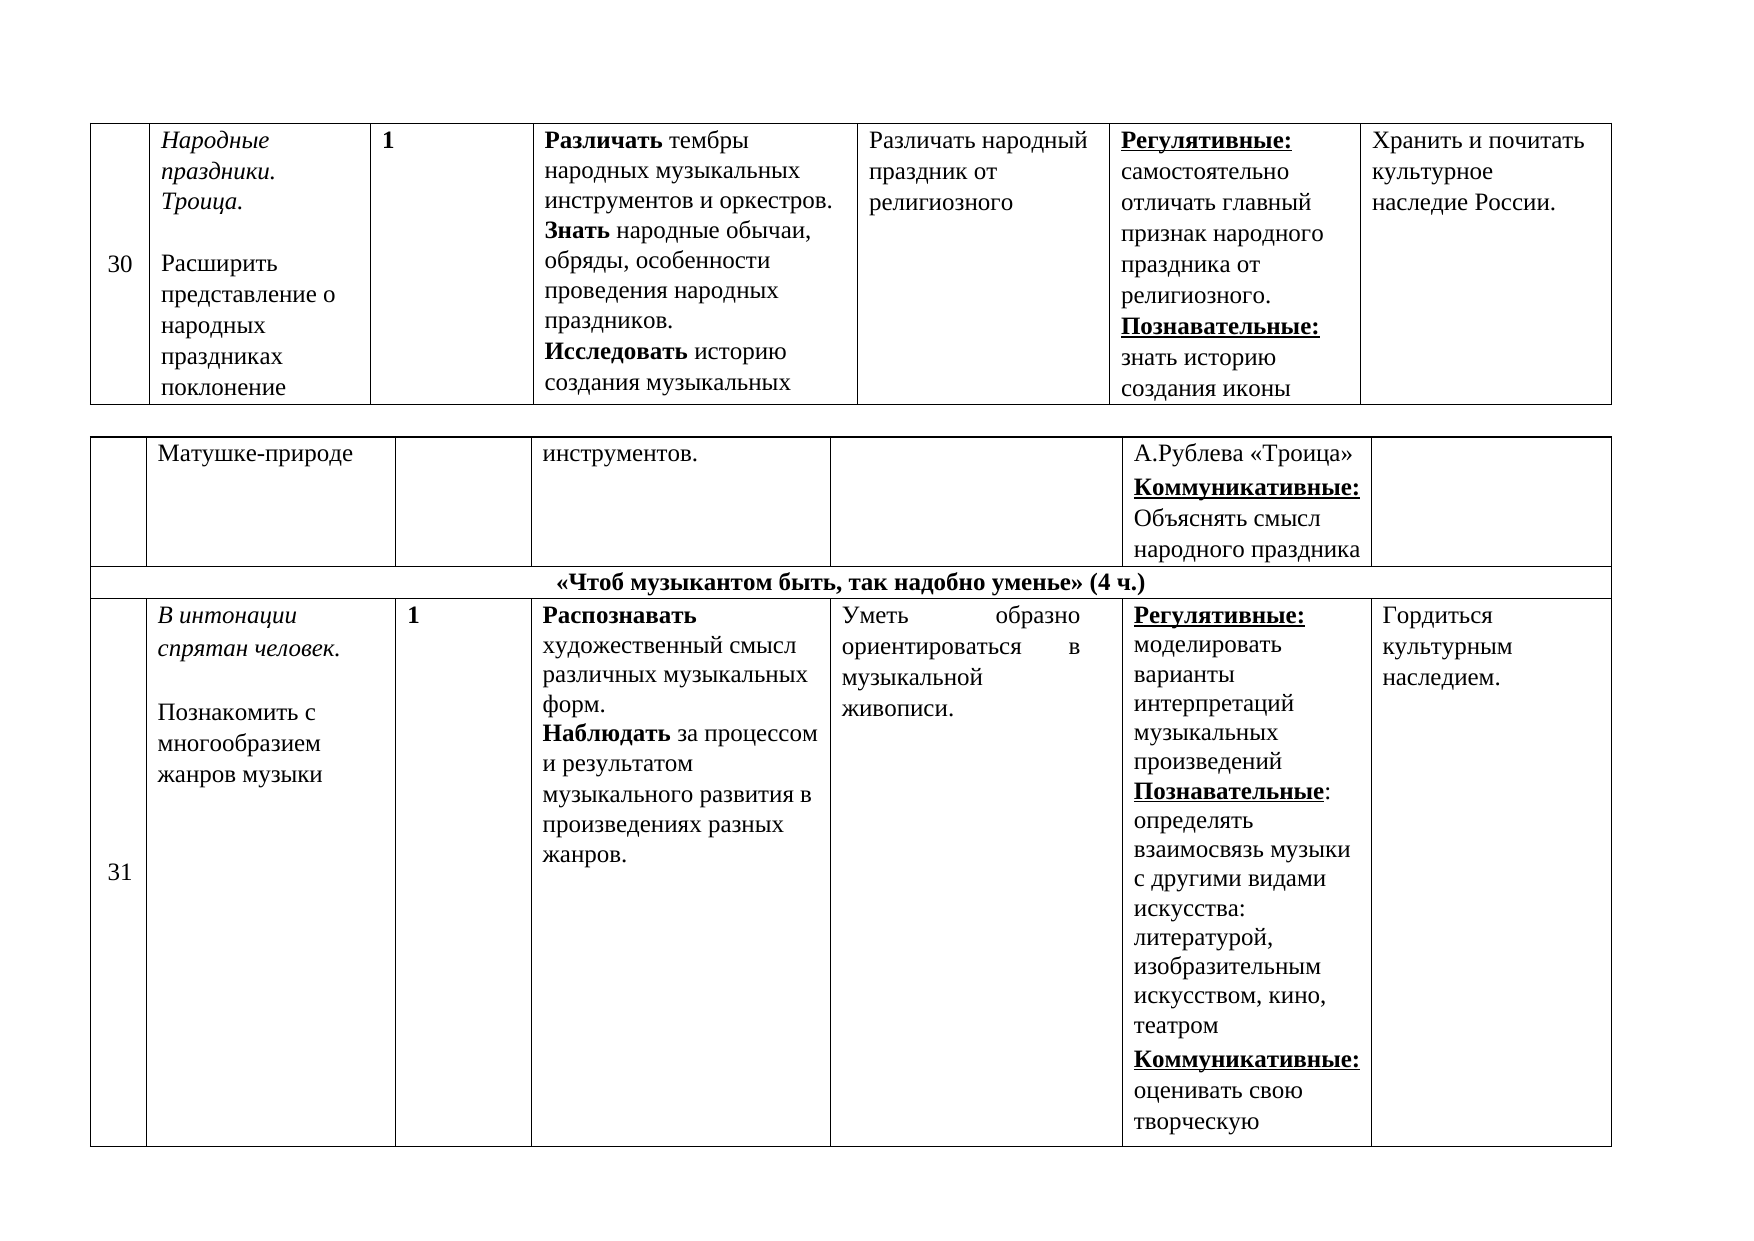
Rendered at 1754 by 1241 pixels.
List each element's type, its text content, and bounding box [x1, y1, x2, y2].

table_cell 1 [396, 599, 531, 1146]
table_cell Различать тембры народных музыкальных инструментов и оркестров. Знать народные обычаи, обряды, особенности проведения народных праздников. Исследовать историю создания музыкальных [534, 124, 857, 404]
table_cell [831, 599, 1122, 1146]
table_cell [1123, 599, 1371, 1146]
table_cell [147, 599, 395, 1146]
table_cell 1 [371, 124, 533, 404]
table_header инструментов. [532, 438, 830, 566]
table_header [396, 438, 531, 566]
table_cell «Чтоб музыкантом быть, так надобно уменье» (4 ч.) [91, 567, 1611, 598]
table_header А.Рублева «Троица» Коммуникативные: Объяснять смысл народного праздника [1123, 438, 1371, 566]
table_cell Народные праздники. Троица. Расширить представление о народных праздниках поклонение [150, 124, 370, 404]
table_cell Хранить и почитать культурное наследие России. [1361, 124, 1611, 404]
table_cell 31 [91, 599, 146, 1146]
table_cell Регулятивные: самостоятельно отличать главный признак народного праздника от религиозного. Познавательные: знать историю создания иконы [1110, 124, 1360, 404]
table_cell Различать народный праздник от религиозного [858, 124, 1109, 404]
table_header [1372, 438, 1611, 566]
table_header Матушке-природе [147, 438, 395, 566]
table_header [91, 438, 146, 566]
table_header [831, 438, 1122, 566]
table_cell 30 [91, 124, 149, 404]
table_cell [532, 599, 830, 1146]
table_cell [1372, 599, 1611, 1146]
